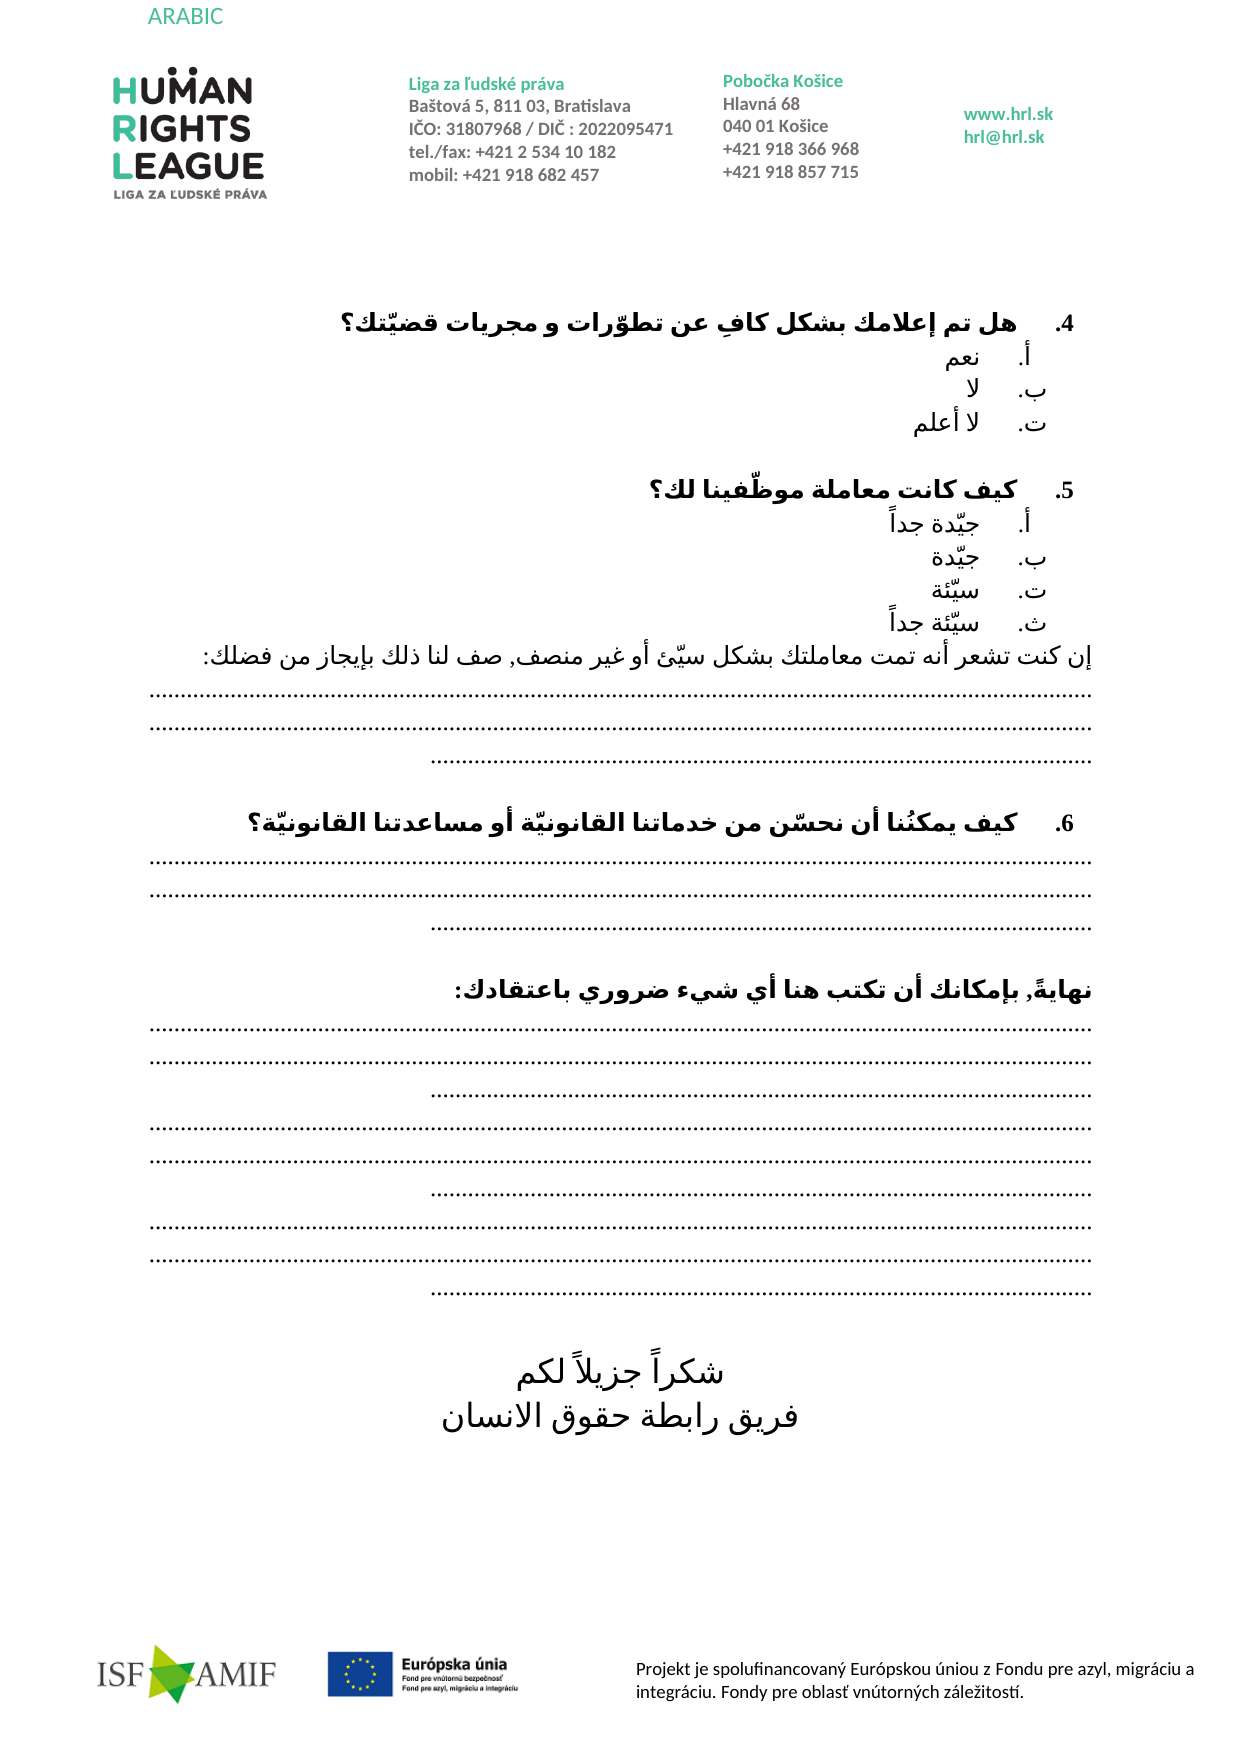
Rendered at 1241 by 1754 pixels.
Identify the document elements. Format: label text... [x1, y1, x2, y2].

text شكراً جزيلاً لكم [148, 1352, 1093, 1390]
list سيّئة جداً [148, 608, 1018, 636]
list كيف يمكنُنا أن نحسّن من خدماتنا القانونيّة أو مساعدتنا القانونيّة؟ [148, 808, 1055, 837]
text فريق رابطة حقوق الانسان [148, 1396, 1093, 1434]
text ........................................................................................................................................................................................................................................................................................................................................................................................................................ [148, 841, 1093, 936]
text نهايةً, بإمكانك أن تكتب هنا أي شيء ضروري باعتقادك: [148, 975, 1093, 1004]
picture [103, 61, 271, 206]
list كيف كانت معاملة موظّفينا لك؟ [148, 476, 1055, 504]
list هل تم إعلامك بشكل كافِ عن تطوّرات و مجريات قضيّتك؟ [148, 308, 1055, 337]
text ........................................................................................................................................................................................................................................................................................................................................................................................................................ [148, 1008, 1093, 1103]
list سيّئة [148, 575, 1018, 603]
text إن كنت تشعر أنه تمت معاملتك بشكل سيّئ أو غير منصف, صف لنا ذلك بإيجاز من فضلك: [148, 641, 1093, 669]
list نعم [148, 342, 1018, 370]
list جيّدة جداً [148, 509, 1018, 537]
text ........................................................................................................................................................................................................................................................................................................................................................................................................................ [148, 1206, 1093, 1301]
text ........................................................................................................................................................................................................................................................................................................................................................................................................................ [148, 674, 1093, 768]
list لا أعلم [148, 408, 1018, 436]
picture [71, 1634, 540, 1713]
list لا [148, 374, 1018, 403]
list جيّدة [148, 542, 1018, 570]
text ........................................................................................................................................................................................................................................................................................................................................................................................................................ [148, 1107, 1093, 1202]
